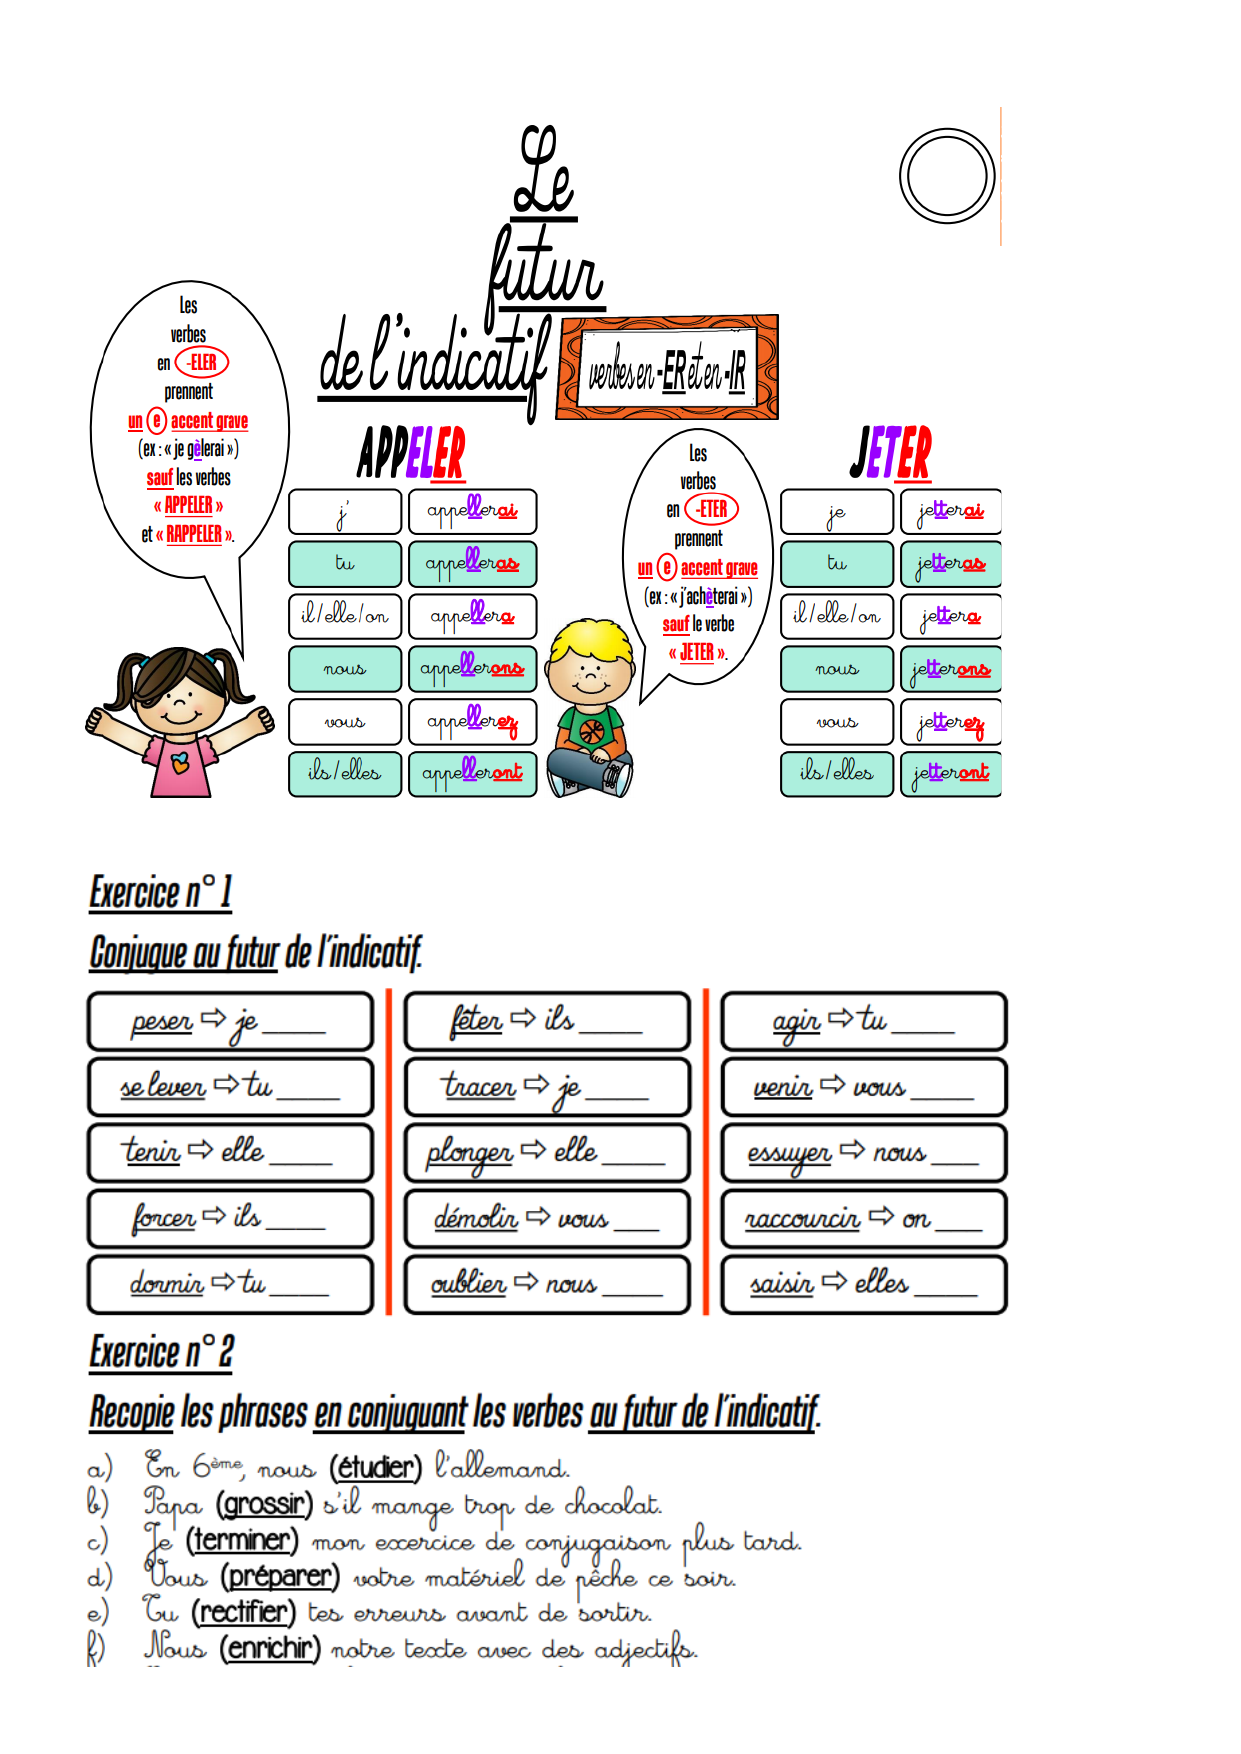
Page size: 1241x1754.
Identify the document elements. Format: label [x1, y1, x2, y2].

picture [75, 107, 1002, 814]
picture [75, 850, 1022, 1667]
